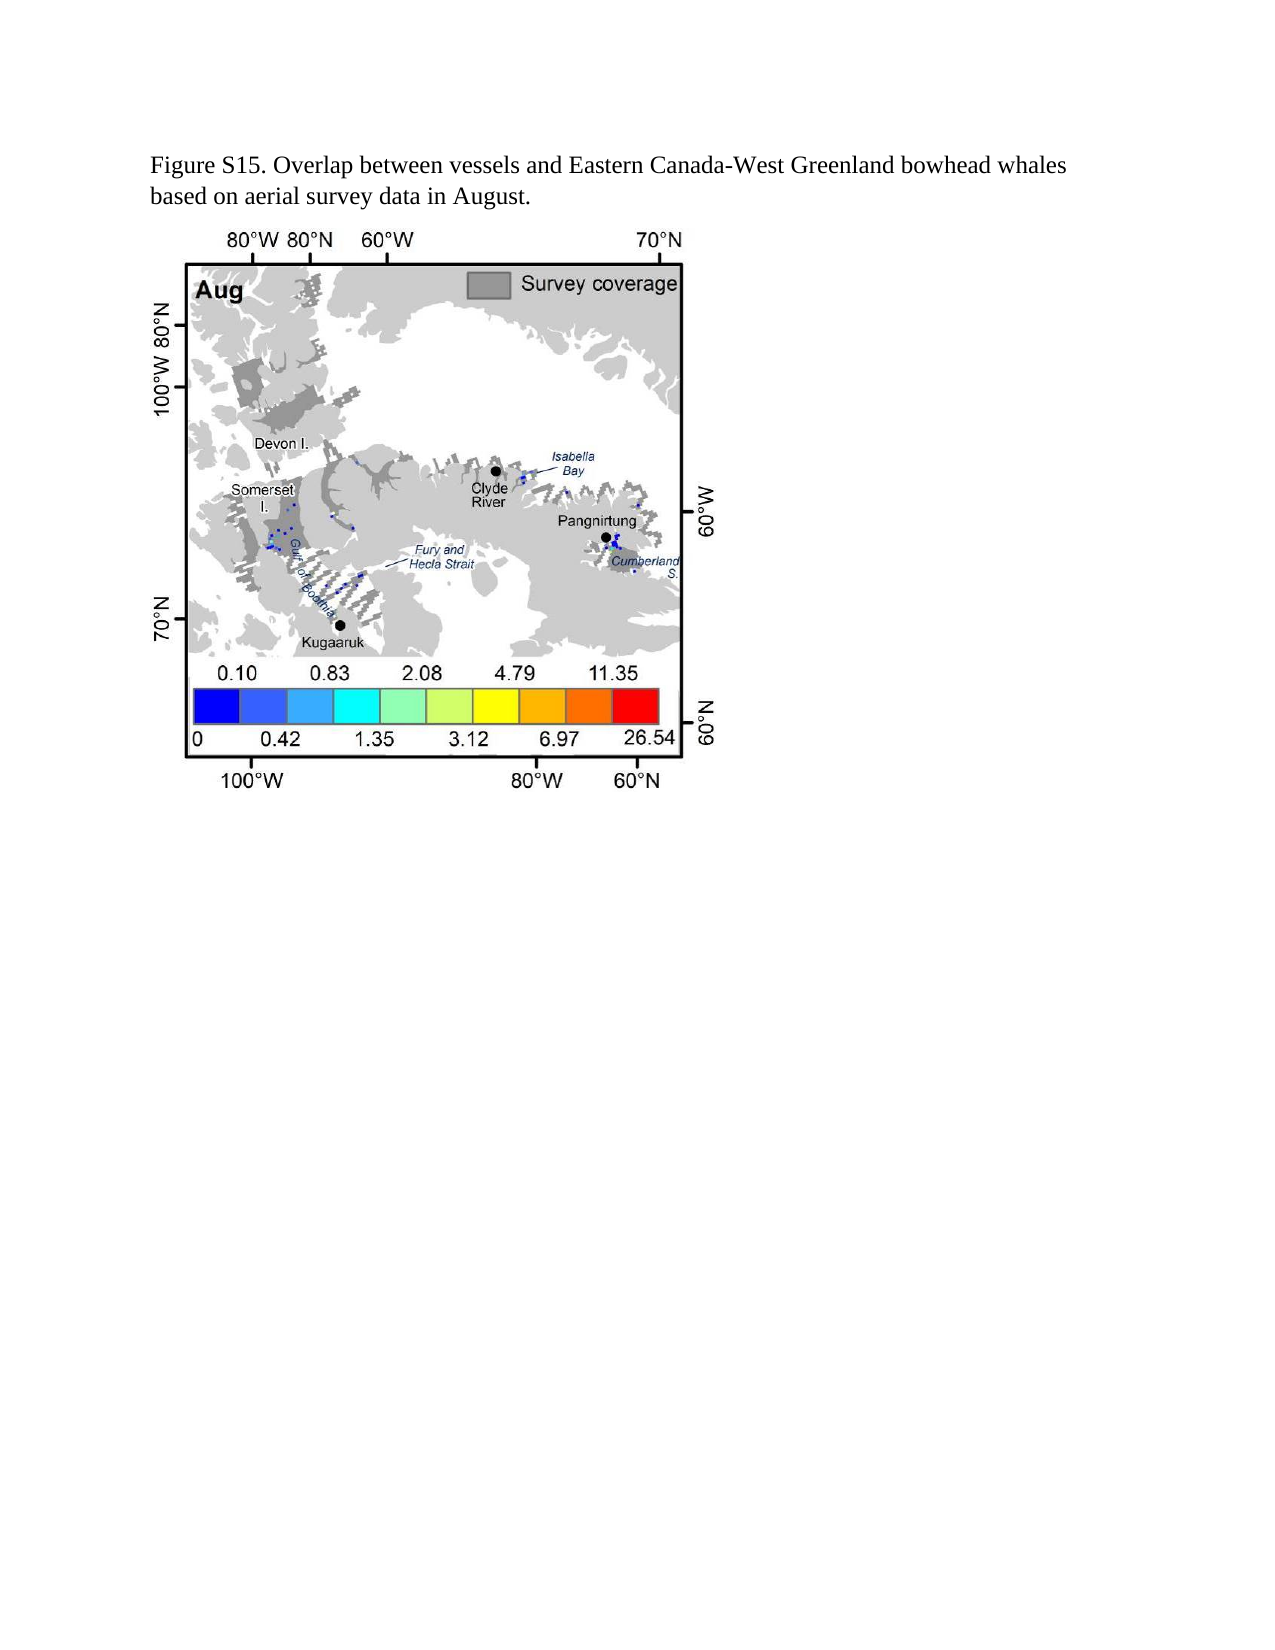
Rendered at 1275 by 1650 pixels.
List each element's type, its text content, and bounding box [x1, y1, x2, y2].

text Figure S15. Overlap between vessels and Eastern Canada-West Greenland bowhead whales based on aerial survey data in August. [150, 150, 1125, 210]
picture [150, 228, 717, 792]
